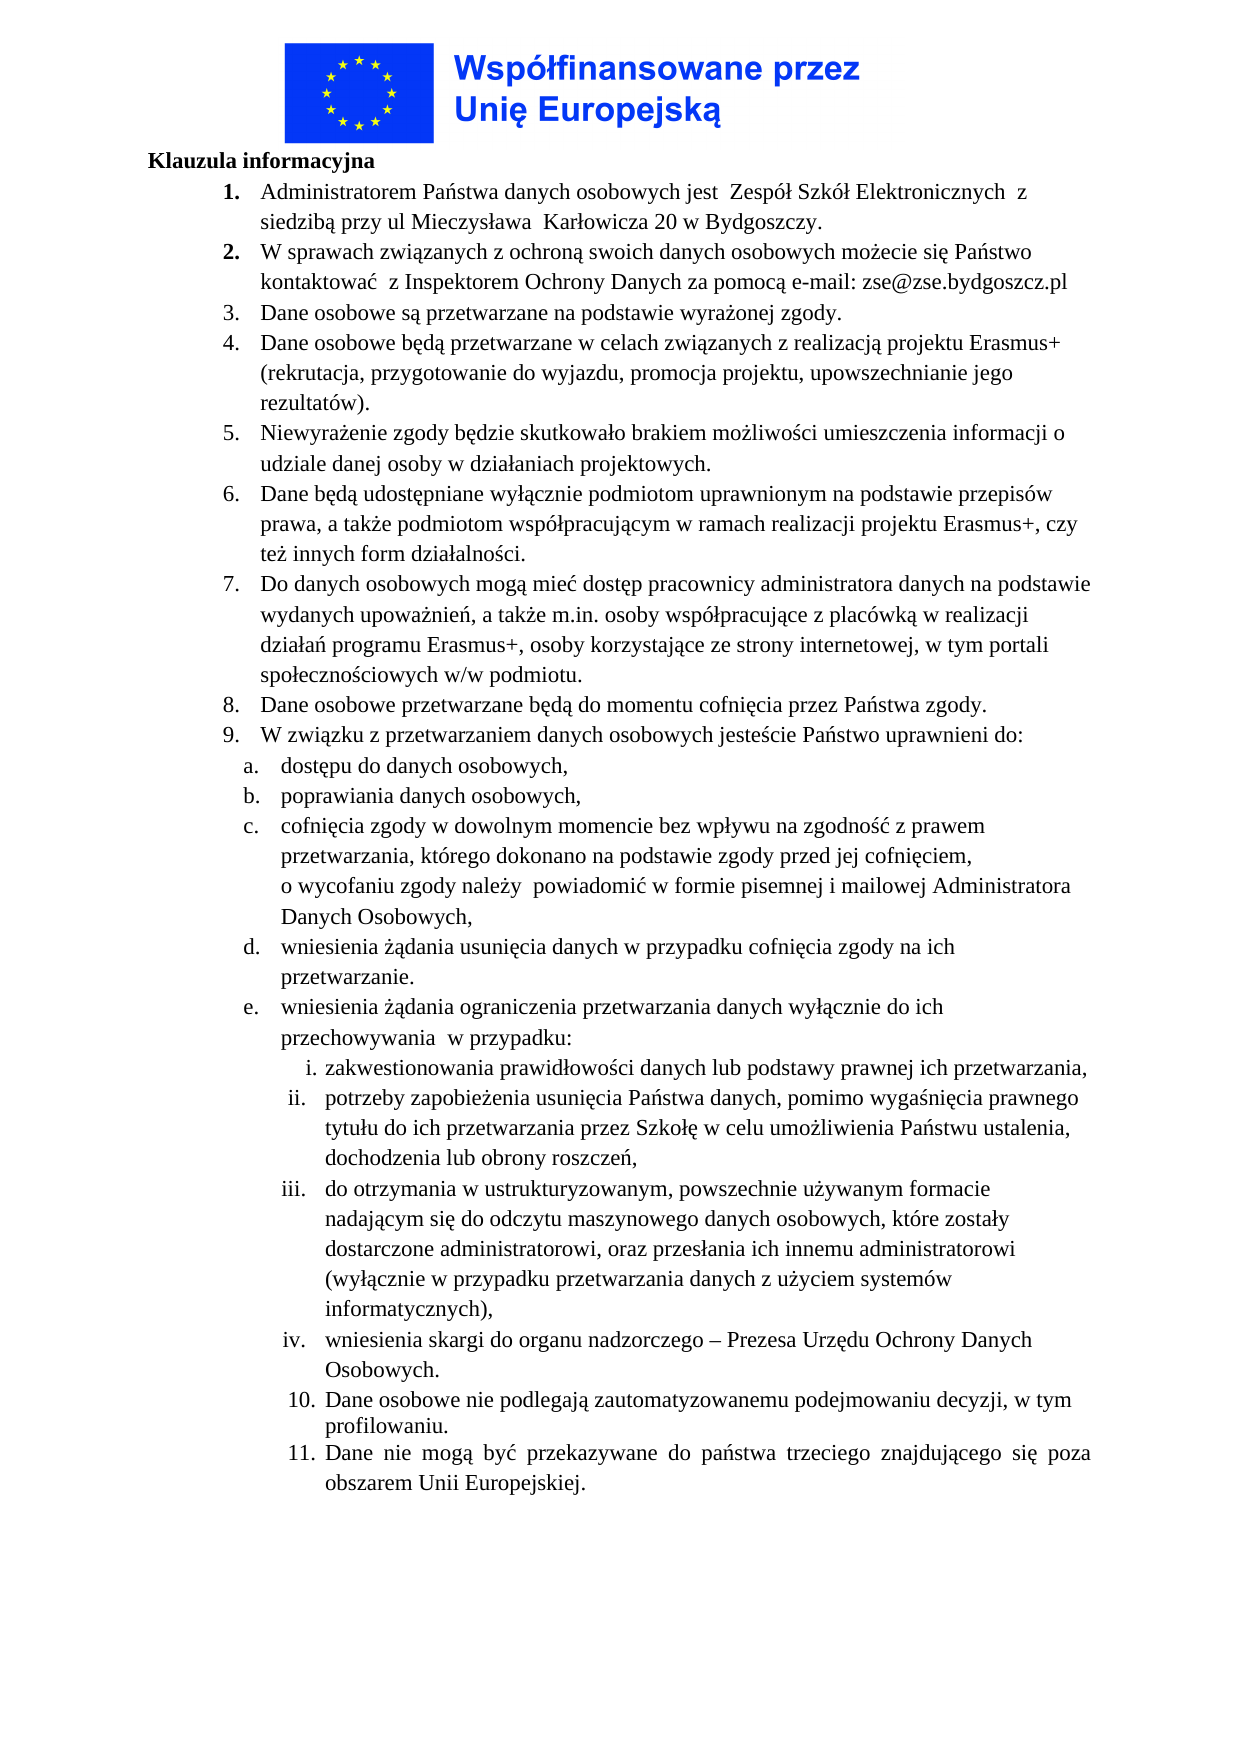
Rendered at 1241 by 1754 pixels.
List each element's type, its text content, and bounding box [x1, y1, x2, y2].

list W związku z przetwarzaniem danych osobowych jesteście Państwo uprawnieni do: [223, 722, 1093, 748]
list wniesienia żądania ograniczenia przetwarzania danych wyłącznie do ich przechowywania w przypadku: [243, 993, 1093, 1050]
list dostępu do danych osobowych, [243, 752, 1093, 778]
list poprawiania danych osobowych, [243, 782, 1093, 808]
list Dane osobowe będą przetwarzane w celach związanych z realizacją projektu Erasmus+ (rekrutacja, przygotowanie do wyjazdu, promocja projektu, upowszechnianie jego rezultatów). [223, 329, 1093, 416]
list Niewyrażenie zgody będzie skutkowało brakiem możliwości umieszczenia informacji o udziale danej osoby w działaniach projektowych. [223, 419, 1093, 476]
list Do danych osobowych mogą mieć dostęp pracownicy administratora danych na podstawie wydanych upoważnień, a także m.in. osoby współpracujące z placówką w realizacji działań programu Erasmus+, osoby korzystające ze strony internetowej, w tym portali społecznościowych w/w podmiotu. [223, 571, 1093, 687]
list Administratorem Państwa danych osobowych jest Zespół Szkół Elektronicznych z siedzibą przy ul Mieczysława Karłowicza 20 w Bydgoszczy. [223, 178, 1093, 234]
list zakwestionowania prawidłowości danych lub podstawy prawnej ich przetwarzania, [317, 1054, 1093, 1080]
picture [278, 37, 906, 148]
list Dane będą udostępniane wyłącznie podmiotom uprawnionym na podstawie przepisów prawa, a także podmiotom współpracującym w ramach realizacji projektu Erasmus+, czy też innych form działalności. [223, 480, 1093, 567]
list potrzeby zapobieżenia usunięcia Państwa danych, pomimo wygaśnięcia prawnego tytułu do ich przetwarzania przez Szkołę w celu umożliwienia Państwu ustalenia, dochodzenia lub obrony roszczeń, [306, 1084, 1093, 1171]
list do otrzymania w ustrukturyzowanym, powszechnie używanym formacie nadającym się do odczytu maszynowego danych osobowych, które zostały dostarczone administratorowi, oraz przesłania ich innemu administratorowi (wyłącznie w przypadku przetwarzania danych z użyciem systemów informatycznych), [306, 1175, 1093, 1322]
list Dane osobowe są przetwarzane na podstawie wyrażonej zgody. [223, 299, 1093, 325]
list wniesienia skargi do organu nadzorczego – Prezesa Urzędu Ochrony Danych Osobowych. [306, 1326, 1093, 1382]
list Dane osobowe nie podlegają zautomatyzowanemu podejmowaniu decyzji, w tym profilowaniu. [287, 1386, 1093, 1439]
list Dane osobowe przetwarzane będą do momentu cofnięcia przez Państwa zgody. [223, 691, 1093, 718]
list W sprawach związanych z ochroną swoich danych osobowych możecie się Państwo kontaktować z Inspektorem Ochrony Danych za pomocą e-mail: zse@zse.bydgoszcz.pl [223, 238, 1093, 295]
list cofnięcia zgody w dowolnym momencie bez wpływu na zgodność z prawem przetwarzania, którego dokonano na podstawie zgody przed jej cofnięciem, o wycofaniu zgody należy powiadomić w formie pisemnej i mailowej Administratora Danych Osobowych, [243, 812, 1093, 929]
list wniesienia żądania usunięcia danych w przypadku cofnięcia zgody na ich przetwarzanie. [243, 933, 1093, 989]
subtitle Klauzula informacyjna [148, 148, 1093, 174]
list Dane nie mogą być przekazywane do państwa trzeciego znajdującego się poza obszarem Unii Europejskiej. [287, 1439, 1093, 1495]
